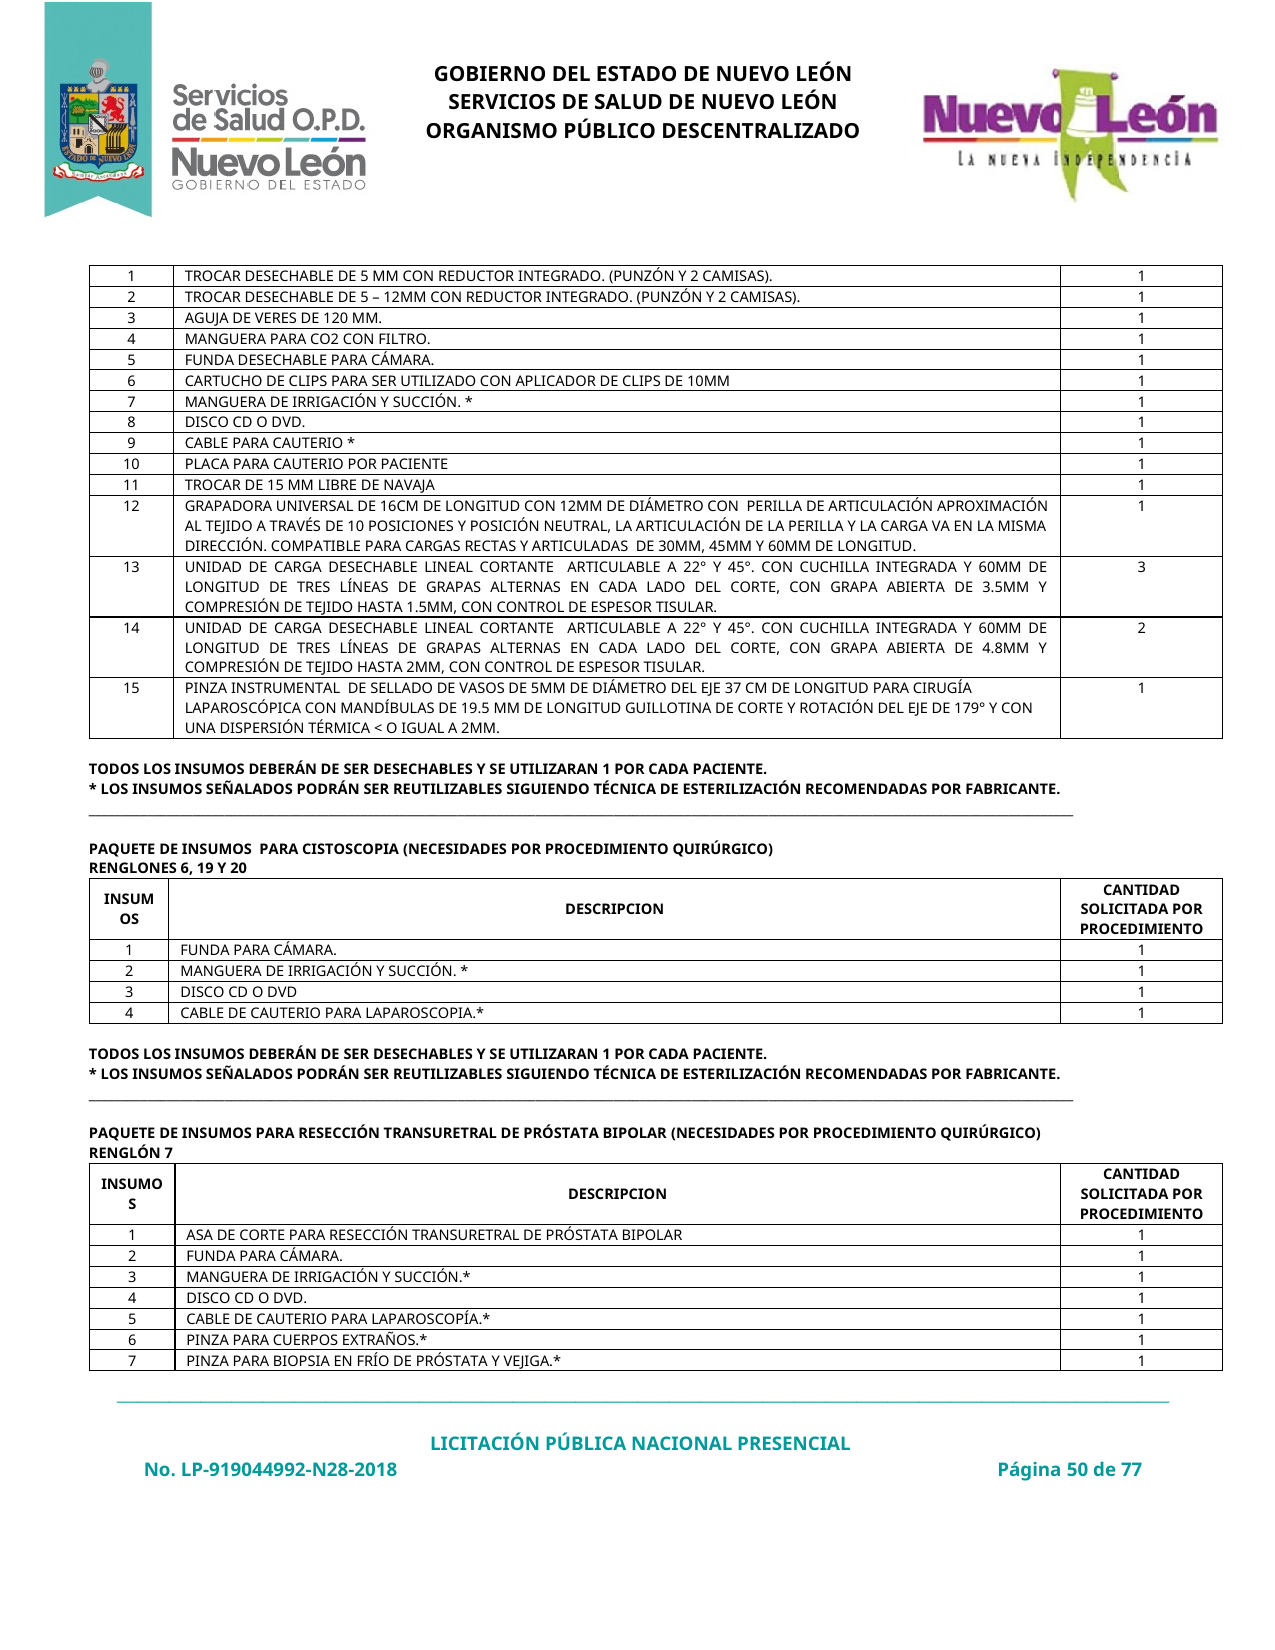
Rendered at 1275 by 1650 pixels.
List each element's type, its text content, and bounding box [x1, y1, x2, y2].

table_cell FUNDA DESECHABLE PARA CÁMARA. [174, 350, 1060, 369]
table_header DESCRIPCION [176, 1164, 1060, 1224]
list RENGLÓN 7 [89, 1143, 1197, 1163]
table_cell 3 [90, 308, 173, 327]
table_cell 3 [1061, 557, 1222, 616]
table_cell 1 [1061, 678, 1222, 738]
table_cell CABLE PARA CAUTERIO * [174, 433, 1060, 453]
table_cell 1 [1061, 940, 1222, 960]
table_cell 13 [90, 557, 173, 616]
table_cell 12 [90, 496, 173, 556]
table_cell CARTUCHO DE CLIPS PARA SER UTILIZADO CON APLICADOR DE CLIPS DE 10MM [174, 370, 1060, 390]
table_cell 1 [1061, 982, 1222, 1002]
text * LOS INSUMOS SEÑALADOS PODRÁN SER REUTILIZABLES SIGUIENDO TÉCNICA DE ESTERILIZACIÓN RECOMENDADAS POR FABRICANTE. [89, 779, 1197, 799]
table_header INSUMOS [90, 1164, 174, 1224]
text * LOS INSUMOS SEÑALADOS PODRÁN SER REUTILIZABLES SIGUIENDO TÉCNICA DE ESTERILIZACIÓN RECOMENDADAS POR FABRICANTE. [89, 1063, 1197, 1083]
table_cell 1 [1061, 350, 1222, 369]
table_cell 1 [1061, 266, 1222, 286]
table_cell MANGUERA PARA CO2 CON FILTRO. [174, 329, 1060, 348]
list RENGLONES 6, 19 Y 20 [89, 858, 1197, 878]
table_cell FUNDA PARA CÁMARA. [169, 940, 1060, 960]
table_cell 1 [1061, 475, 1222, 495]
table_cell 7 [90, 391, 173, 411]
table_cell DISCO CD O DVD. [174, 412, 1060, 432]
table_cell 1 [1061, 412, 1222, 432]
table_cell 1 [90, 266, 173, 286]
table_cell MANGUERA DE IRRIGACIÓN Y SUCCIÓN. * [174, 391, 1060, 411]
table_cell CABLE DE CAUTERIO PARA LAPAROSCOPÍA.* [176, 1309, 1060, 1328]
list PAQUETE DE INSUMOS PARA RESECCIÓN TRANSURETRAL DE PRÓSTATA BIPOLAR (NECESIDADES POR PROCEDIMIENTO QUIRÚRGICO) [89, 1123, 1197, 1143]
table_cell FUNDA PARA CÁMARA. [176, 1246, 1060, 1266]
table_cell 1 [1061, 1350, 1222, 1370]
table_cell 1 [90, 1225, 174, 1245]
table_cell UNIDAD DE CARGA DESECHABLE LINEAL CORTANTE ARTICULABLE A 22° Y 45°. CON CUCHILLA INTEGRADA Y 60MM DE LONGITUD DE TRES LÍNEAS DE GRAPAS ALTERNAS EN CADA LADO DEL CORTE, CON GRAPA ABIERTA DE 3.5MM Y COMPRESIÓN DE TEJIDO HASTA 1.5MM, CON CONTROL DE ESPESOR TISULAR. [174, 557, 1060, 616]
table_cell 1 [1061, 1003, 1222, 1023]
table_cell 1 [1061, 454, 1222, 474]
table_cell 1 [1061, 496, 1222, 556]
table_cell 8 [90, 412, 173, 432]
table_cell MANGUERA DE IRRIGACIÓN Y SUCCIÓN. * [169, 961, 1060, 981]
table_cell 4 [90, 1003, 168, 1023]
picture [15, 2, 1249, 229]
table_cell 7 [90, 1350, 174, 1370]
table_cell TROCAR DE 15 MM LIBRE DE NAVAJA [174, 475, 1060, 495]
table_cell 1 [1061, 1309, 1222, 1328]
text ________________________________________________________________________________________________________________________________________________________ [89, 799, 1197, 818]
table_cell TROCAR DESECHABLE DE 5 – 12MM CON REDUCTOR INTEGRADO. (PUNZÓN Y 2 CAMISAS). [174, 287, 1060, 307]
table_cell GRAPADORA UNIVERSAL DE 16CM DE LONGITUD CON 12MM DE DIÁMETRO CON PERILLA DE ARTICULACIÓN APROXIMACIÓN AL TEJIDO A TRAVÉS DE 10 POSICIONES Y POSICIÓN NEUTRAL, LA ARTICULACIÓN DE LA PERILLA Y LA CARGA VA EN LA MISMA DIRECCIÓN. COMPATIBLE PARA CARGAS RECTAS Y ARTICULADAS DE 30MM, 45MM Y 60MM DE LONGITUD. [174, 496, 1060, 556]
table_header DESCRIPCION [169, 879, 1060, 939]
table_cell 5 [90, 1309, 174, 1328]
table_cell 14 [90, 618, 173, 677]
table_header INSUMOS [90, 879, 168, 939]
table_cell 4 [90, 329, 173, 348]
table_cell ASA DE CORTE PARA RESECCIÓN TRANSURETRAL DE PRÓSTATA BIPOLAR [176, 1225, 1060, 1245]
table_cell 3 [90, 1267, 174, 1287]
table_cell 1 [1061, 1246, 1222, 1266]
table_cell DISCO CD O DVD. [176, 1288, 1060, 1307]
table_cell PINZA PARA CUERPOS EXTRAÑOS.* [176, 1330, 1060, 1349]
table_cell 1 [1061, 433, 1222, 453]
table_cell UNIDAD DE CARGA DESECHABLE LINEAL CORTANTE ARTICULABLE A 22° Y 45°. CON CUCHILLA INTEGRADA Y 60MM DE LONGITUD DE TRES LÍNEAS DE GRAPAS ALTERNAS EN CADA LADO DEL CORTE, CON GRAPA ABIERTA DE 4.8MM Y COMPRESIÓN DE TEJIDO HASTA 2MM, CON CONTROL DE ESPESOR TISULAR. [174, 618, 1060, 677]
table_cell 11 [90, 475, 173, 495]
table_cell 1 [1061, 961, 1222, 981]
table_cell PINZA INSTRUMENTAL DE SELLADO DE VASOS DE 5MM DE DIÁMETRO DEL EJE 37 CM DE LONGITUD PARA CIRUGÍA LAPAROSCÓPICA CON MANDÍBULAS DE 19.5 MM DE LONGITUD GUILLOTINA DE CORTE Y ROTACIÓN DEL EJE DE 179° Y CON UNA DISPERSIÓN TÉRMICA < O IGUAL A 2MM. [174, 678, 1060, 738]
table_cell 2 [90, 961, 168, 981]
table_cell 1 [1061, 391, 1222, 411]
table_cell 1 [1061, 1330, 1222, 1349]
table_cell 1 [1061, 329, 1222, 348]
table_cell 2 [90, 1246, 174, 1266]
table_cell 2 [1061, 618, 1222, 677]
table_cell 10 [90, 454, 173, 474]
table_cell DISCO CD O DVD [169, 982, 1060, 1002]
table_cell 5 [90, 350, 173, 369]
table_cell 6 [90, 1330, 174, 1349]
table_header CANTIDAD SOLICITADA POR PROCEDIMIENTO [1061, 879, 1222, 939]
table_cell 9 [90, 433, 173, 453]
table_cell CABLE DE CAUTERIO PARA LAPAROSCOPIA.* [169, 1003, 1060, 1023]
table_cell 3 [90, 982, 168, 1002]
text ________________________________________________________________________________________________________________________________________________________ [89, 1083, 1197, 1103]
text TODOS LOS INSUMOS DEBERÁN DE SER DESECHABLES Y SE UTILIZARAN 1 POR CADA PACIENTE. [89, 759, 1197, 779]
table_cell 1 [1061, 287, 1222, 307]
text TODOS LOS INSUMOS DEBERÁN DE SER DESECHABLES Y SE UTILIZARAN 1 POR CADA PACIENTE. [89, 1044, 1197, 1063]
table_cell 1 [1061, 1288, 1222, 1307]
table_cell 4 [90, 1288, 174, 1307]
table_cell 1 [90, 940, 168, 960]
table_cell 1 [1061, 1267, 1222, 1287]
table_cell 1 [1061, 370, 1222, 390]
table_cell 1 [1061, 1225, 1222, 1245]
table_cell PLACA PARA CAUTERIO POR PACIENTE [174, 454, 1060, 474]
table_cell 15 [90, 678, 173, 738]
table_cell MANGUERA DE IRRIGACIÓN Y SUCCIÓN.* [176, 1267, 1060, 1287]
table_cell PINZA PARA BIOPSIA EN FRÍO DE PRÓSTATA Y VEJIGA.* [176, 1350, 1060, 1370]
table_header CANTIDAD SOLICITADA POR PROCEDIMIENTO [1061, 1164, 1222, 1224]
table_cell 6 [90, 370, 173, 390]
table_cell TROCAR DESECHABLE DE 5 MM CON REDUCTOR INTEGRADO. (PUNZÓN Y 2 CAMISAS). [174, 266, 1060, 286]
list PAQUETE DE INSUMOS PARA CISTOSCOPIA (NECESIDADES POR PROCEDIMIENTO QUIRÚRGICO) [89, 838, 1197, 858]
table_cell AGUJA DE VERES DE 120 MM. [174, 308, 1060, 327]
table_cell 1 [1061, 308, 1222, 327]
table_cell 2 [90, 287, 173, 307]
